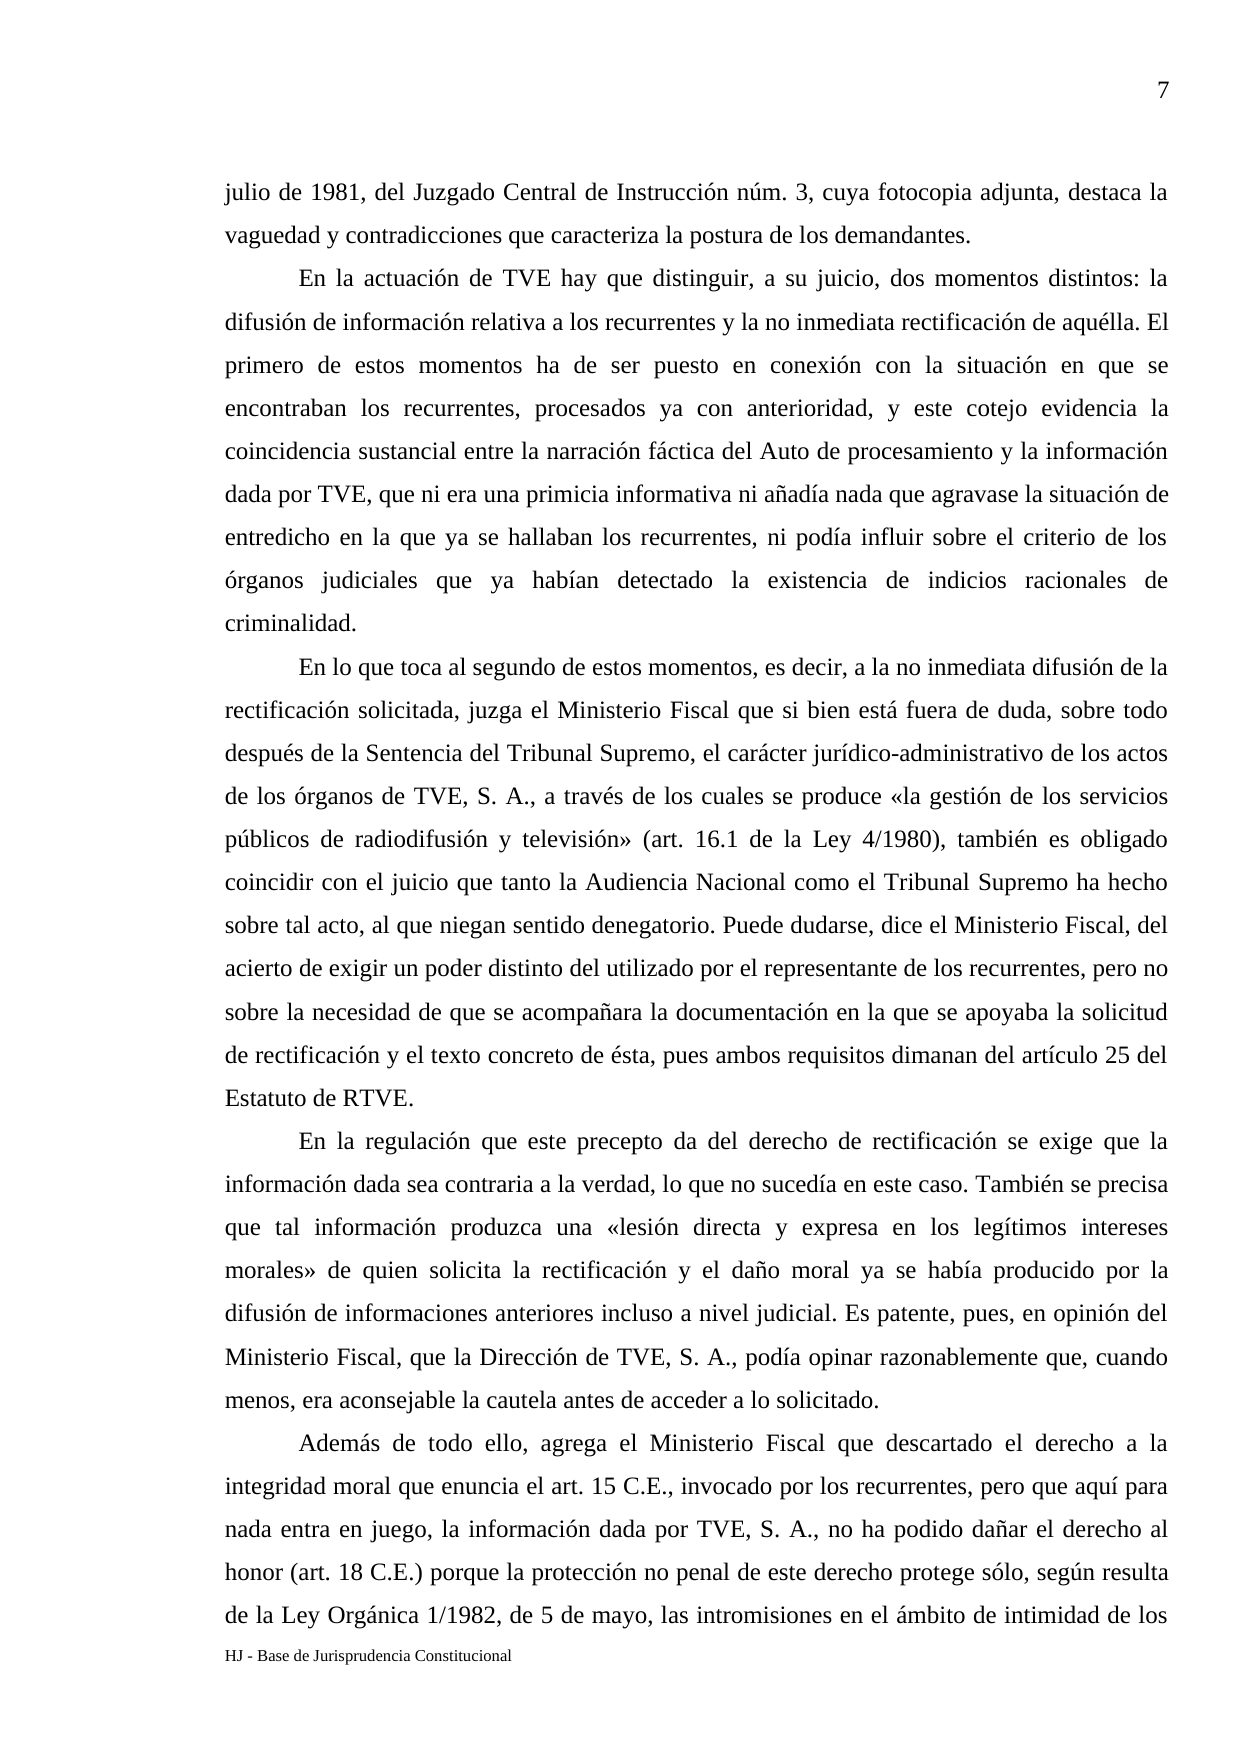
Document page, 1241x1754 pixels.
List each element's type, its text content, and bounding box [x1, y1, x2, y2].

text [224, 177, 1169, 249]
text En lo que toca al segundo de estos momentos, es decir, a la no inmediata difusión de la rectificación solicitada, juzga el Ministerio Fiscal que si bien está fuera de duda, sobre todo después de la Sentencia del Tribunal Supremo, el carácter jurídico-administrativo de los actos de los órganos de TVE, S. A., a través de los cuales se produce «la gestión de los servicios públicos de radiodifusión y televisión» (art. 16.1 de la Ley 4/1980), también es obligado coincidir con el juicio que tanto la Audiencia Nacional como el Tribunal Supremo ha hecho sobre tal acto, al que niegan sentido denegatorio. Puede dudarse, dice el Ministerio Fiscal, del acierto de exigir un poder distinto del utilizado por el representante de los recurrentes, pero no sobre la necesidad de que se acompañara la documentación en la que se apoyaba la solicitud de rectificación y el texto concreto de ésta, pues ambos requisitos dimanan del artículo 25 del Estatuto de RTVE. [224, 652, 1169, 1112]
text En la actuación de TVE hay que distinguir, a su juicio, dos momentos distintos: la difusión de información relativa a los recurrentes y la no inmediata rectificación de aquélla. El primero de estos momentos ha de ser puesto en conexión con la situación en que se encontraban los recurrentes, procesados ya con anterioridad, y este cotejo evidencia la coincidencia sustancial entre la narración fáctica del Auto de procesamiento y la información dada por TVE, que ni era una primicia informativa ni añadía nada que agravase la situación de entredicho en la que ya se hallaban los recurrentes, ni podía influir sobre el criterio de los órganos judiciales que ya habían detectado la existencia de indicios racionales de criminalidad. [224, 263, 1169, 637]
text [224, 1428, 1169, 1629]
text En la regulación que este precepto da del derecho de rectificación se exige que la información dada sea contraria a la verdad, lo que no sucedía en este caso. También se precisa que tal información produzca una «lesión directa y expresa en los legítimos intereses morales» de quien solicita la rectificación y el daño moral ya se había producido por la difusión de informaciones anteriores incluso a nivel judicial. Es patente, pues, en opinión del Ministerio Fiscal, que la Dirección de TVE, S. A., podía opinar razonablemente que, cuando menos, era aconsejable la cautela antes de acceder a lo solicitado. [224, 1126, 1169, 1413]
